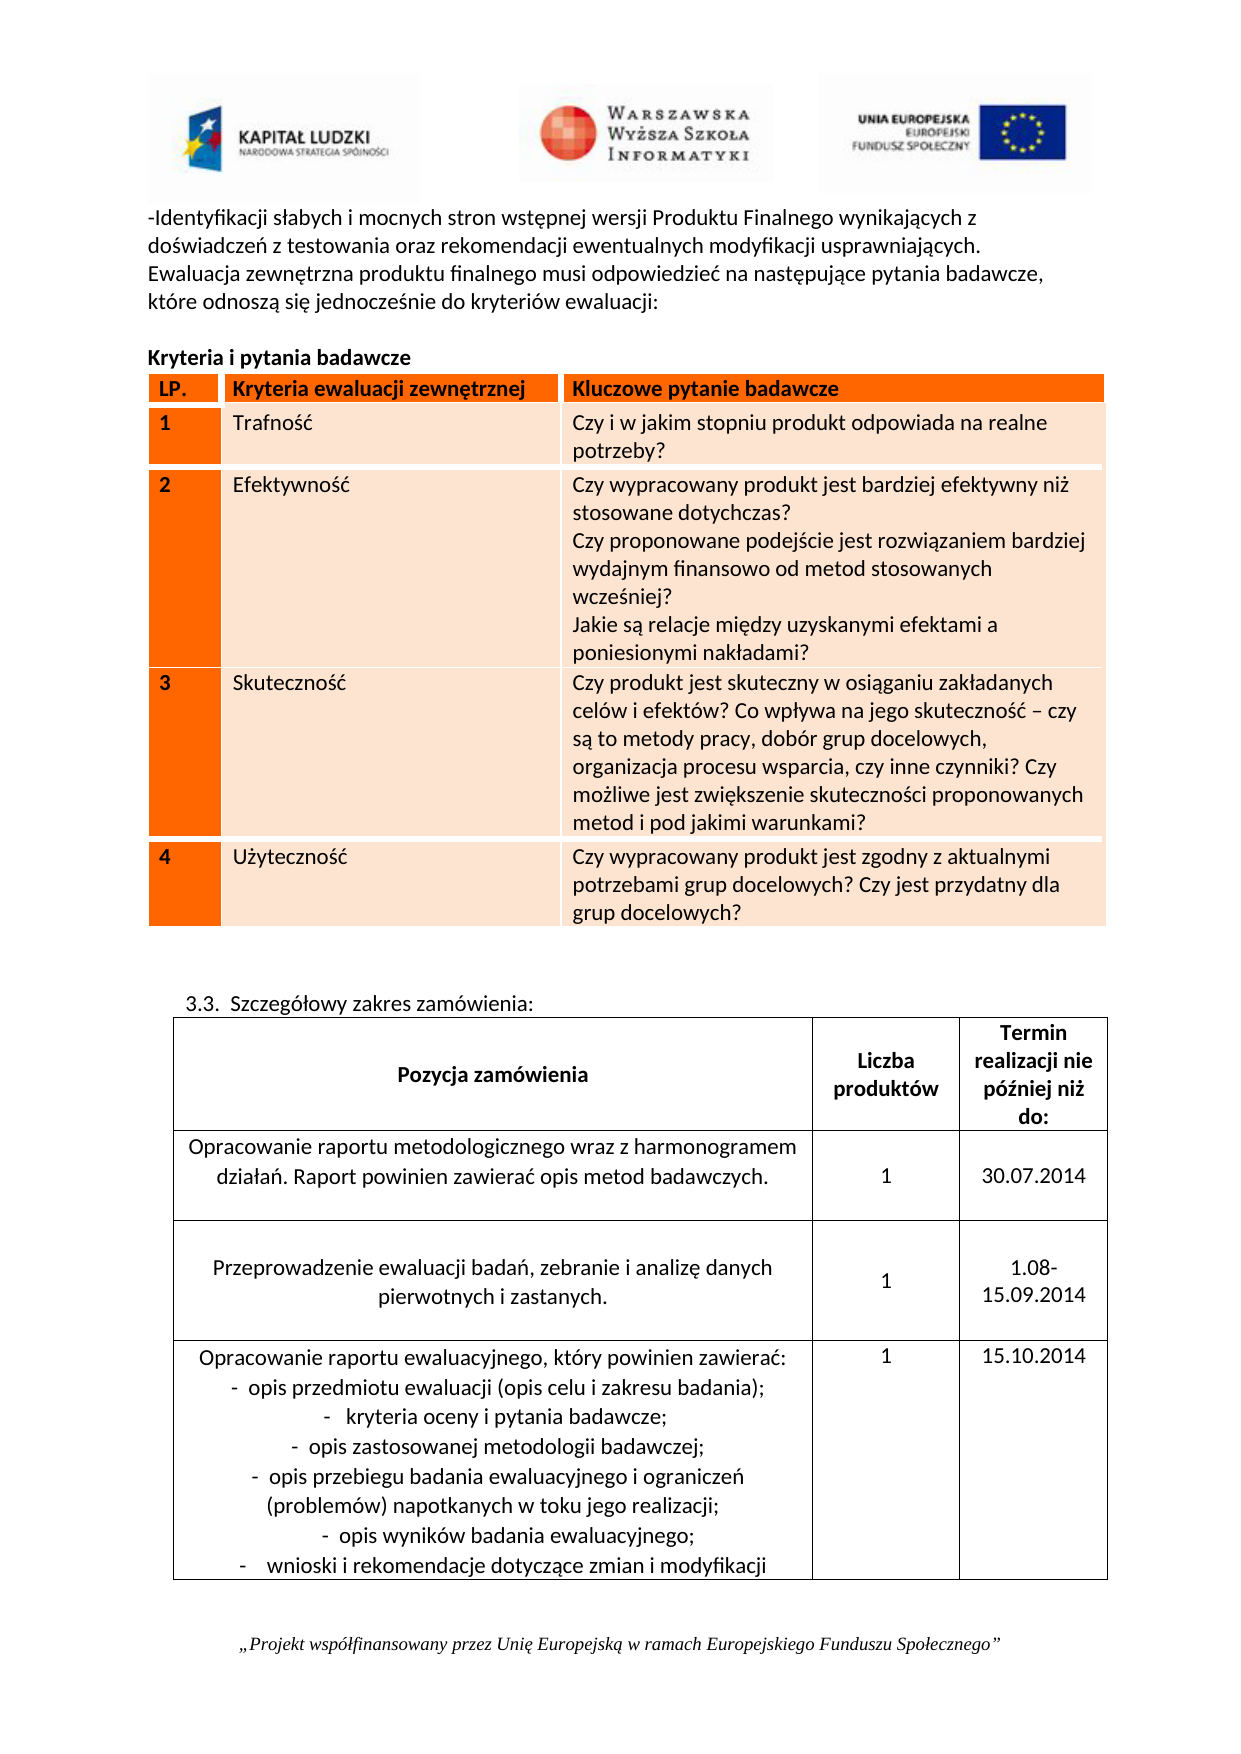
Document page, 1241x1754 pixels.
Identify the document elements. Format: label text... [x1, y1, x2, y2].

table_cell 1 [813, 1341, 959, 1579]
text Kryteria i pytania badawcze [148, 343, 1093, 372]
table_cell Czy wypracowany produkt jest bardziej efektywny niż stosowane dotychczas? Czy proponowane podejście jest rozwiązaniem bardziej wydajnym finansowo od metod stosowanych wcześniej? Jakie są relacje między uzyskanymi efektami a poniesionymi nakładami? [562, 464, 1106, 666]
table_cell 2 [149, 470, 221, 666]
table_cell Trafność [222, 403, 560, 464]
table_cell Użyteczność [222, 842, 560, 926]
table_cell Efektywność [222, 470, 560, 666]
table_cell 1 [149, 408, 221, 464]
table_cell Czy wypracowany produkt jest zgodny z aktualnymi potrzebami grup docelowych? Czy jest przydatny dla grup docelowych? [562, 836, 1106, 926]
table_header Pozycja zamówienia [174, 1018, 812, 1130]
table_cell 30.07.2014 [960, 1131, 1107, 1220]
table_cell Czy i w jakim stopniu produkt odpowiada na realne potrzeby? [562, 402, 1106, 464]
table_header LP. [149, 374, 218, 402]
table_cell 4 [149, 842, 221, 926]
table_header Termin realizacji nie później niż do: [960, 1018, 1107, 1130]
table_cell 1 [813, 1131, 959, 1220]
table_cell Opracowanie raportu metodologicznego wraz z harmonogramem działań. Raport powinien zawierać opis metod badawczych. [174, 1131, 812, 1220]
table_cell 1 [813, 1221, 959, 1340]
table_header Kluczowe pytanie badawcze [564, 374, 1104, 402]
table_header Kryteria ewaluacji zewnętrznej [225, 374, 558, 402]
text -Identyfikacji słabych i mocnych stron wstępnej wersji Produktu Finalnego wynikających z doświadczeń z testowania oraz rekomendacji ewentualnych modyfikacji usprawniających. [148, 203, 1093, 259]
text Ewaluacja zewnętrzna produktu finalnego musi odpowiedzieć na następujące pytania badawcze, które odnoszą się jednocześnie do kryteriów ewaluacji: [148, 259, 1093, 316]
table_header Liczba produktów [813, 1018, 959, 1130]
table_cell 15.10.2014 [960, 1341, 1107, 1579]
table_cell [174, 1341, 812, 1579]
table_cell Czy produkt jest skuteczny w osiąganiu zakładanych celów i efektów? Co wpływa na jego skuteczność – czy są to metody pracy, dobór grup docelowych, organizacja procesu wsparcia, czy inne czynniki? Czy możliwe jest zwiększenie skuteczności proponowanych metod i pod jakimi warunkami? [562, 666, 1106, 836]
table_cell Skuteczność [222, 668, 560, 836]
table_cell 1.08-15.09.2014 [960, 1221, 1107, 1340]
list Szczegółowy zakres zamówienia: [185, 989, 1093, 1017]
table_cell Przeprowadzenie ewaluacji badań, zebranie i analizę danych pierwotnych i zastanych. [174, 1221, 812, 1340]
table_cell 3 [149, 668, 221, 836]
